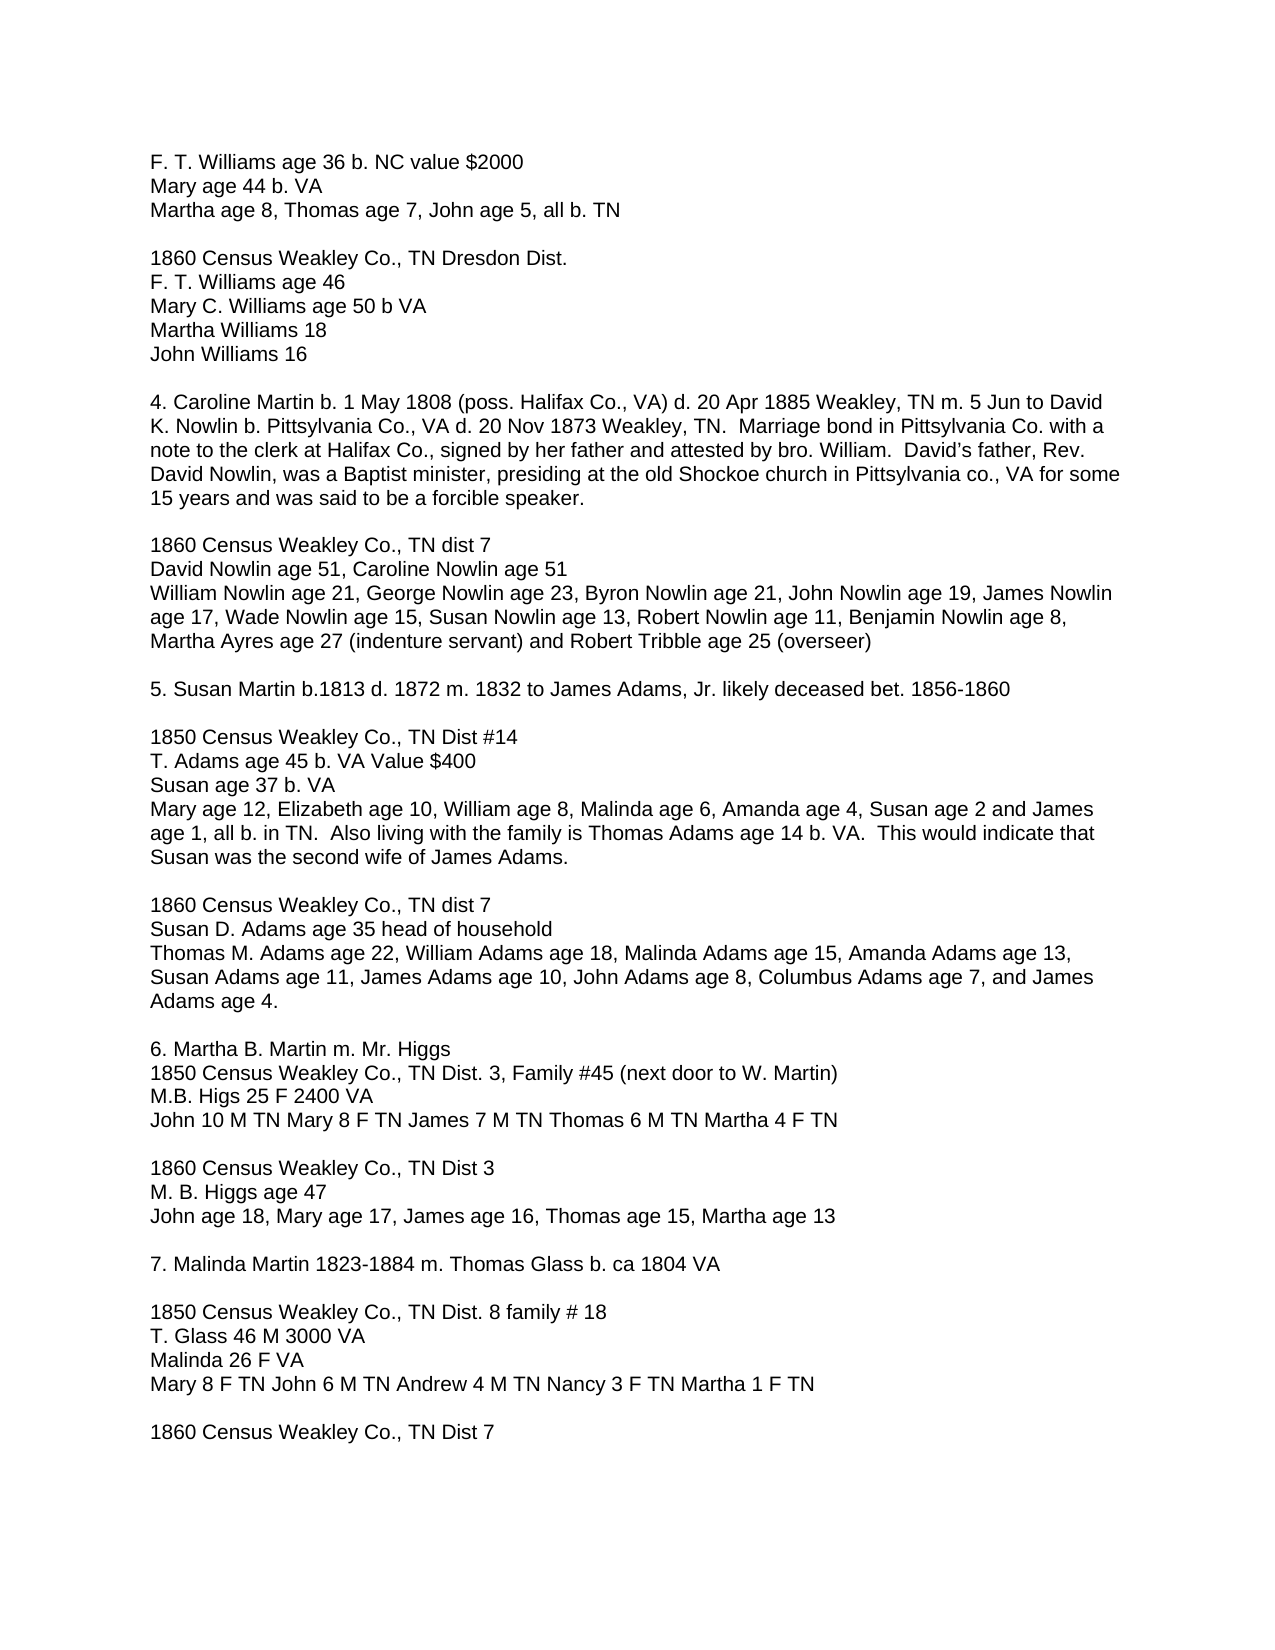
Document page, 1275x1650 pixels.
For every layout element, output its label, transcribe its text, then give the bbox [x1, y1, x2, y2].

text William Nowlin age 21, George Nowlin age 23, Byron Nowlin age 21, John Nowlin age 19, James Nowlin age 17, Wade Nowlin age 15, Susan Nowlin age 13, Robert Nowlin age 11, Benjamin Nowlin age 8, Martha Ayres age 27 (indenture servant) and Robert Tribble age 25 (overseer) [150, 581, 1125, 653]
text John Williams 16 [150, 342, 1125, 366]
text John age 18, Mary age 17, James age 16, Thomas age 15, Martha age 13 [150, 1204, 1125, 1228]
text Mary 8 F TN John 6 M TN Andrew 4 M TN 3 F TN Martha 1 F TN [150, 1372, 1125, 1396]
text Mary age 44 b. VA [150, 174, 1125, 198]
text T. Glass 46 M 3000 VA [150, 1324, 1125, 1348]
text Mary age 12, Elizabeth age 10, William age 8, Malinda age 6, Amanda age 4, Susan age 2 and James age 1, all b. in TN. Also living with the family is Thomas Adams age 14 b. VA. This would indicate that Susan was the second wife of James Adams. [150, 797, 1125, 869]
text M.B. Higs 25 F 2400 VA [150, 1084, 1125, 1108]
text 1860 Census Weakley Co., TN Dist 3 [150, 1156, 1125, 1180]
text 1860 Census Weakley Co., TN Dresdon Dist. [150, 246, 1125, 270]
text Martha age 8, Thomas age 7, John age 5, all b. TN [150, 198, 1125, 222]
text 1850 Census Weakley Co., TN Dist #14 [150, 725, 1125, 749]
text Malinda 26 F VA [150, 1348, 1125, 1372]
text Thomas M. Adams age 22, William Adams age 18, Malinda Adams age 15, Amanda Adams age 13, Susan Adams age 11, James Adams age 10, John Adams age 8, Columbus Adams age 7, and James Adams age 4. [150, 941, 1125, 1012]
text John 10 M TN Mary 8 F TN James 7 M TN Thomas 6 M TN Martha 4 F TN [150, 1108, 1125, 1132]
text M. B. Higgs age 47 [150, 1180, 1125, 1204]
text 4. Caroline Martin b. 1 May 1808 (poss. Halifax Co., VA) d. 20 Apr 1885 m. 5 Jun to David K. Nowlin b. Pittsylvania Co., VA d. 20 Nov 1873 Weakley, TN. Marriage bond in Pittsylvania Co. with a note to the clerk at Halifax Co., signed by her father and attested by bro. William. David’s father, Rev. David Nowlin, was a Baptist minister, presiding at the old Shockoe church in Pittsylvania co., VA for some 15 years and was said to be a forcible speaker. [150, 389, 1125, 509]
text 1850 Census Weakley Co., TN Dist. 3, Family #45 (next door to W. Martin) [150, 1060, 1125, 1084]
text 6. Martha B. Martin m. Mr. Higgs [150, 1036, 1125, 1060]
text F. T. Williams age 36 b. NC value $2000 [150, 150, 1125, 174]
text 5. Susan Martin b.1813 d. 1872 m. 1832 to James Adams, Jr. likely deceased bet. 1856-1860 [150, 677, 1125, 701]
text T. Adams age 45 b. VA Value $400 [150, 749, 1125, 773]
text Susan D. Adams age 35 head of household [150, 917, 1125, 941]
text 1860 Census Weakley Co., TN dist 7 [150, 893, 1125, 917]
text 1850 Census Weakley Co., TN Dist. 8 family # 18 [150, 1300, 1125, 1324]
text Susan age 37 b. VA [150, 773, 1125, 797]
text F. T. Williams age 46 [150, 270, 1125, 294]
text 1860 Census Weakley Co., TN dist 7 [150, 533, 1125, 557]
text 7. Malinda Martin 1823-1884 m. Thomas Glass b. ca 1804 VA [150, 1252, 1125, 1276]
text 1860 Census Weakley Co., TN Dist 7 [150, 1420, 1125, 1444]
text David Nowlin age 51, Caroline Nowlin age 51 [150, 557, 1125, 581]
text Mary C. Williams age 50 b VA [150, 294, 1125, 318]
text Martha Williams 18 [150, 318, 1125, 342]
